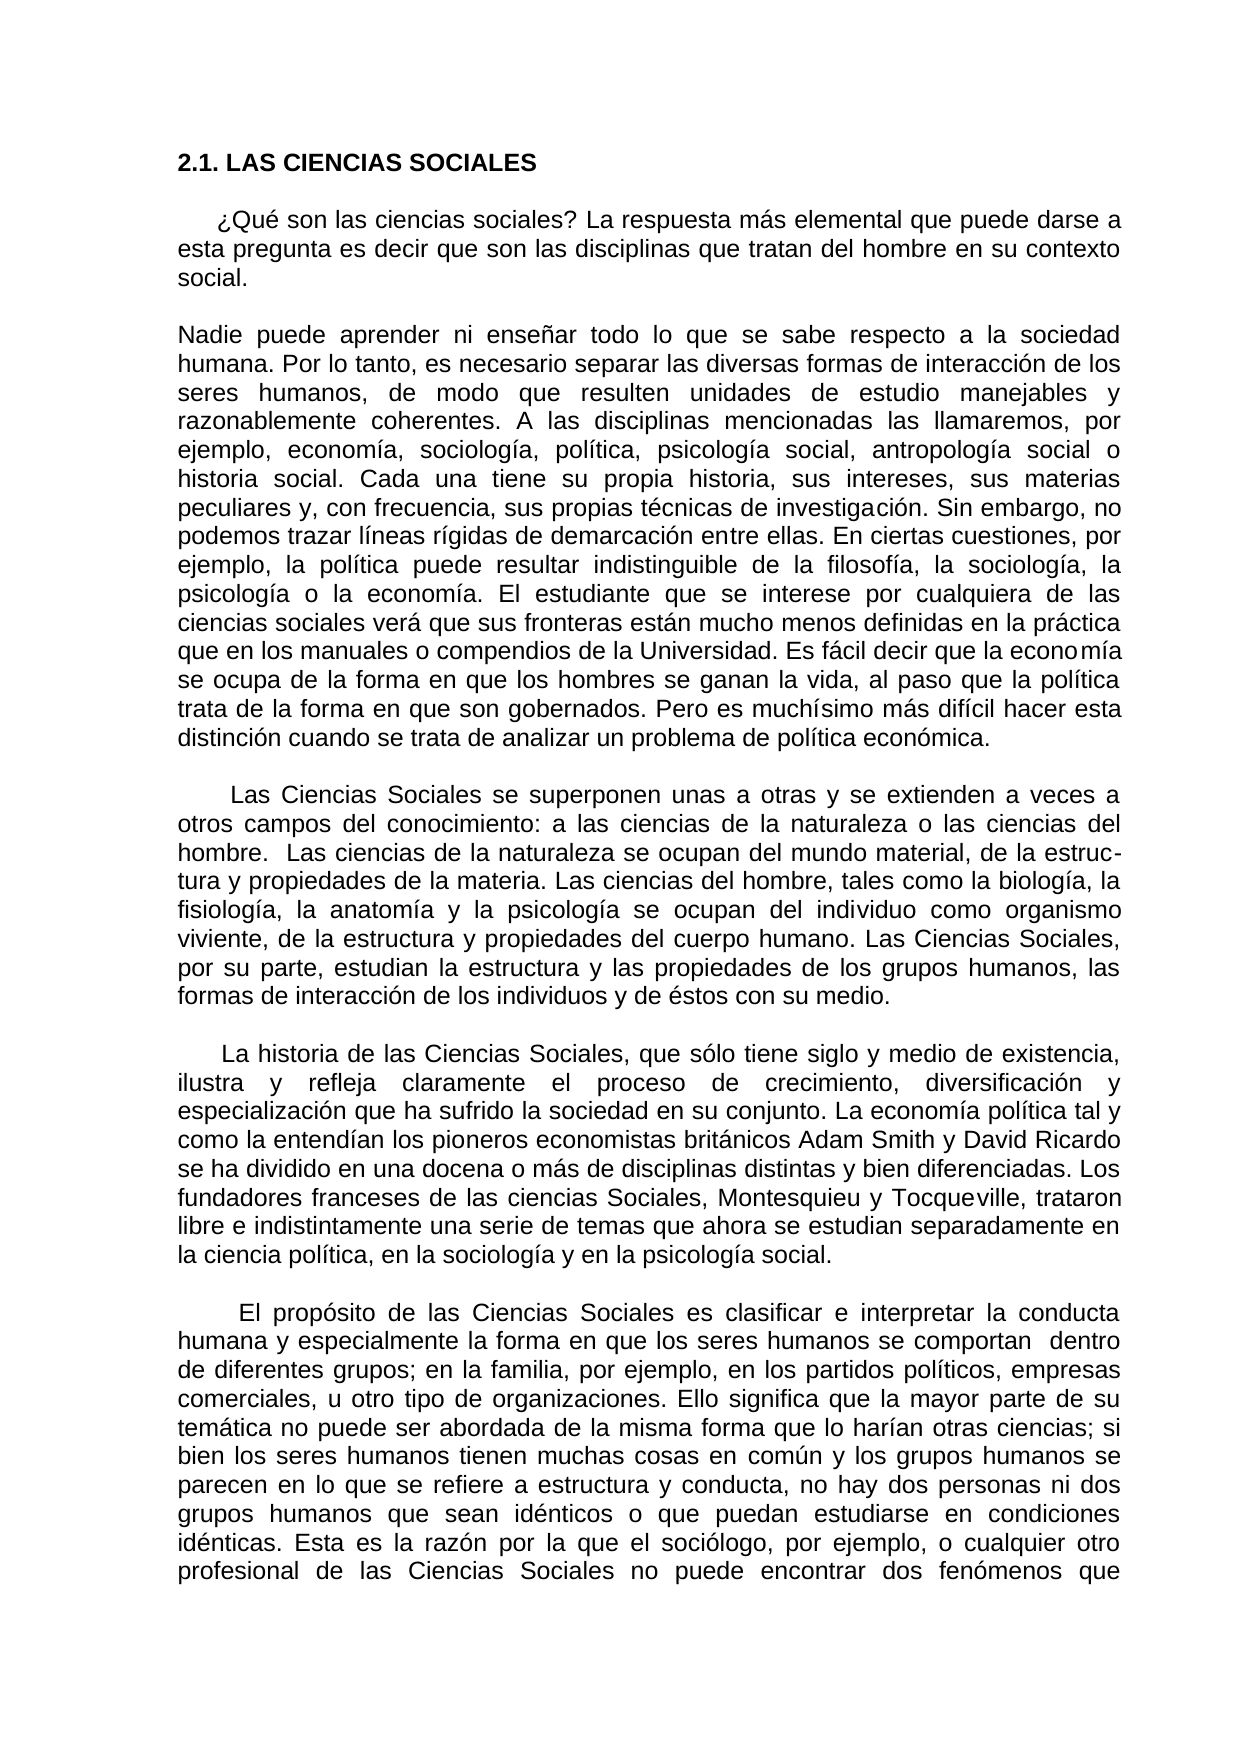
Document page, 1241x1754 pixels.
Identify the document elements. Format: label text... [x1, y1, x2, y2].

text Las Ciencias Sociales se superponen unas a otras y se extienden a veces a otros campos del conocimiento: a las ciencias de la naturaleza o las ciencias del hombre. Las ciencias de la naturaleza se ocupan del mundo material, de la estructura y propiedades de la materia. Las ciencias del hombre, tales como la biología, la fisiología, la anatomía y la psicología se ocupan del individuo como organismo viviente, de la estructura y propiedades del cuerpo humano. Las Ciencias Sociales, por su parte, estudian la estructura y las propiedades de los grupos humanos, las formas de interacción de los individuos y de éstos con su medio. [177, 780, 1122, 1010]
text Nadie puede aprender ni enseñar todo lo que se sabe respecto a la sociedad humana. Por lo tanto, es necesario separar las diversas formas de interacción de los seres humanos, de modo que resulten unidades de estudio manejables y razonablemente coherentes. A las disciplinas mencionadas las llamaremos, por ejemplo, economía, sociología, política, psicología social, antropología social o historia social. Cada una tiene su propia historia, sus intereses, sus materias peculiares y, con frecuencia, sus propias técnicas de investigación. Sin embargo, no podemos trazar líneas rígidas de demarcación entre ellas. En ciertas cuestiones, por ejemplo, la política puede resultar indistinguible de la filosofía, la sociología, la psicología o la economía. El estudiante que se interese por cualquiera de las ciencias sociales verá que sus fronteras están mucho menos definidas en la práctica que en los manuales o compendios de fácil decir que la economía se ocupa de la forma en que los hombres se ganan la vida, al paso que la política trata de la forma en que son gobernados. Pero es muchísimo más difícil hacer esta distinción cuando se trata de analizar un problema de política económica. [177, 320, 1122, 751]
text La historia de las Ciencias Sociales, que sólo tiene siglo y medio de existencia, ilustra y refleja claramente el proceso de crecimiento, diversificación y especialización que ha sufrido la sociedad en su conjunto. La economía política tal y como la entendían los pioneros economistas británicos Adam Smith y David Ricardo se ha dividido en una docena o más de disciplinas distintas y bien diferenciadas. Los fundadores franceses de las ciencias Sociales, Montesquieu y Tocqueville, trataron libre e indistintamente una serie de temas que ahora se estudian separadamente en la ciencia política, en la sociología y en la psicología social. [177, 1039, 1122, 1269]
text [177, 1298, 1122, 1585]
text 2.1. LAS CIENCIAS SOCIALES [177, 148, 1122, 176]
text ¿Qué son las ciencias sociales? La respuesta más elemental que puede darse a esta pregunta es decir que son las disciplinas que tratan del hombre en su contexto social. [177, 205, 1122, 291]
